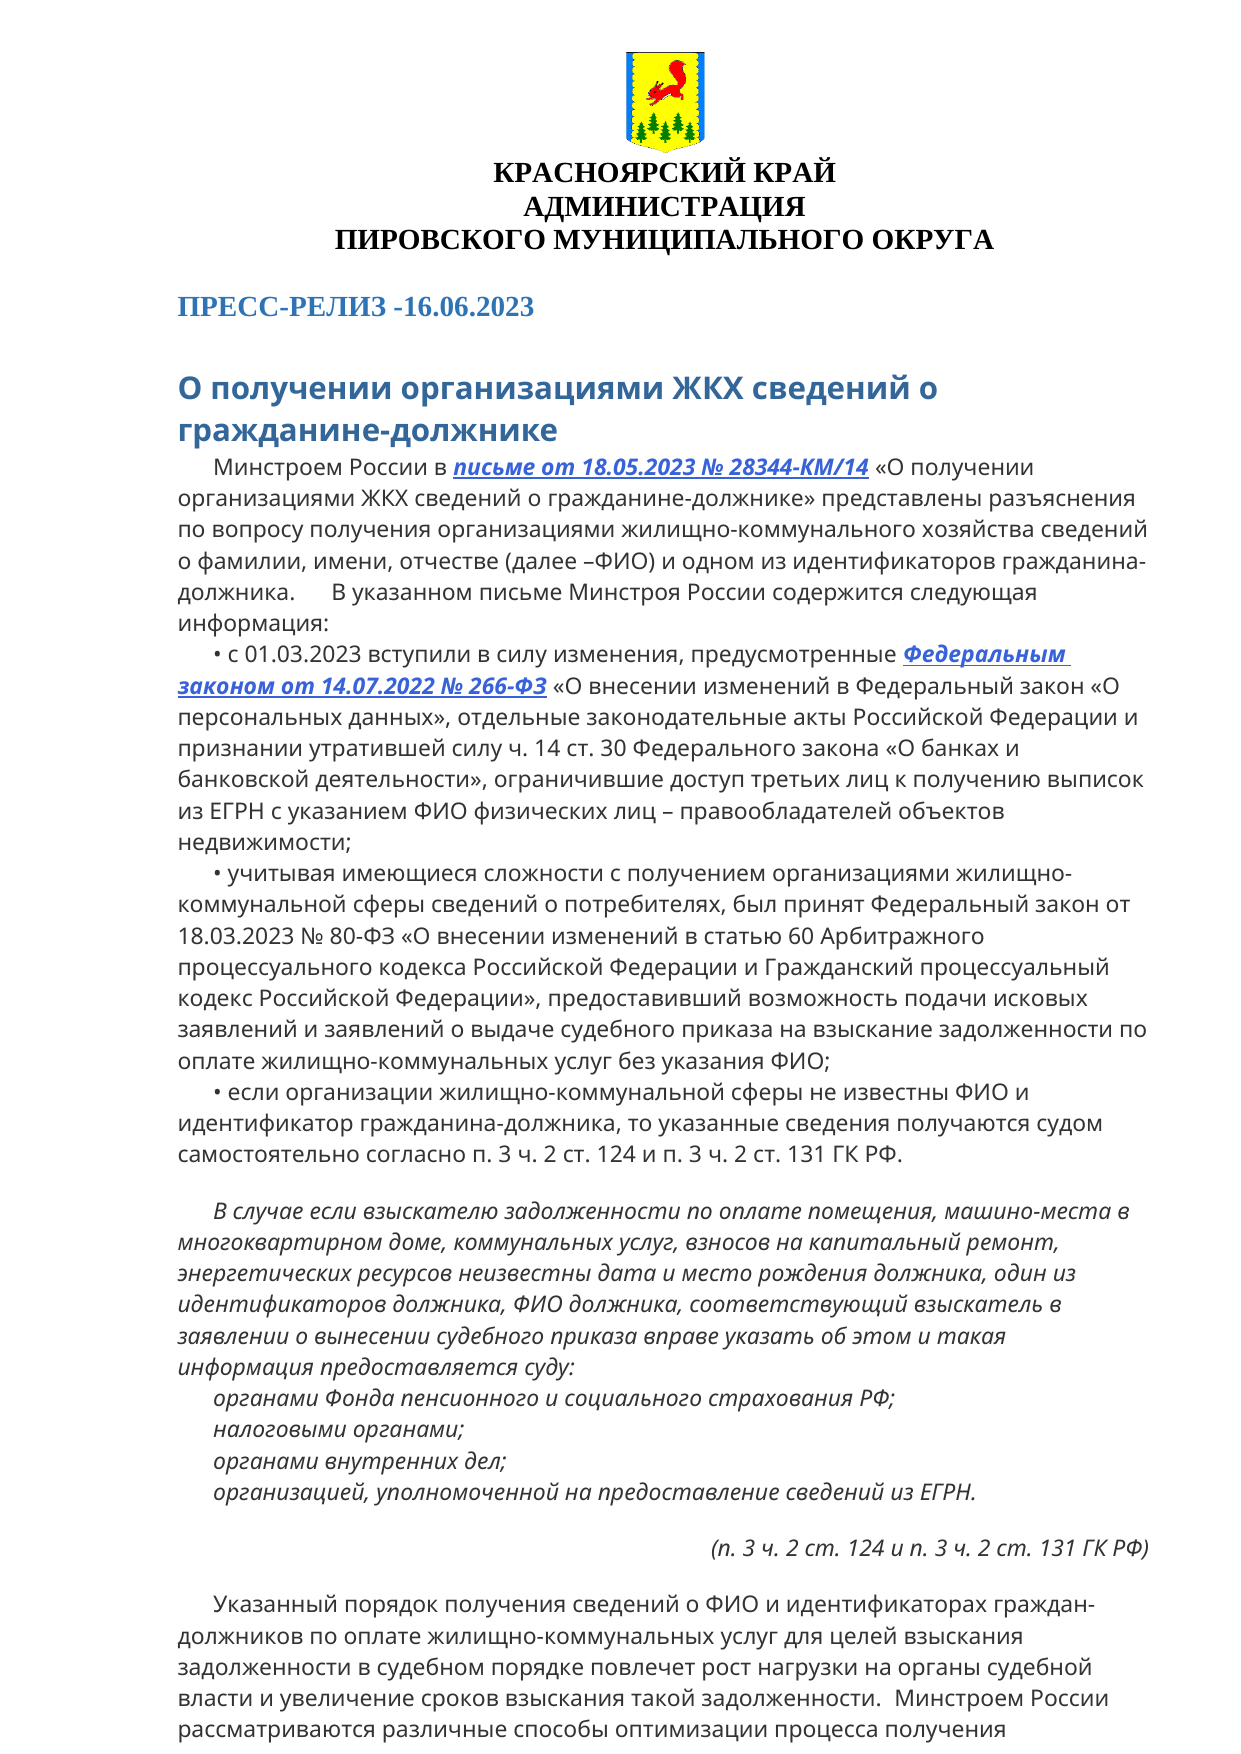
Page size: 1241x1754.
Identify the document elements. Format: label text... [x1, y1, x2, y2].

text В случае если взыскателю задолженности по оплате помещения, машино-места в многоквартирном доме, коммунальных услуг, взносов на капитальный ремонт, энергетических ресурсов неизвестны дата и место рождения должника, один из идентификаторов должника, ФИО должника, соответствующий взыскатель в заявлении о вынесении судебного приказа вправе указать об этом и такая информация предоставляется суду: органами Фонда пенсионного и социального страхования РФ; налоговыми органами; органами внутренних дел; организацией, уполномоченной на предоставление сведений из ЕГРН. [177, 1194, 1152, 1507]
text Минстроем России в письме от 18.05.2023 № 28344-КМ/14 «О получении организациями ЖКХ сведений о гражданине-должнике» представлены разъяснения по вопросу получения организациями жилищно-коммунального хозяйства сведений о фамилии, имени, отчестве (далее –ФИО) и одном из идентификаторов гражданина-должника. В указанном письме Минстроя России содержится следующая информация: • с 01.03.2023 вступили в силу изменения, предусмотренные Федеральным законом от 14.07.2022 № 266-ФЗ «О внесении изменений в Федеральный закон «О персональных данных», отдельные законодательные акты Российской Федерации и признании утратившей силу ч. 14 ст. 30 Федерального закона «О банках и банковской деятельности», ограничившие доступ третьих лиц к получению выписок из ЕГРН с указанием ФИО физических лиц – правообладателей объектов недвижимости; • учитывая имеющиеся сложности с получением организациями жилищно-коммунальной сферы сведений о потребителях, был принят Федеральный закон от 18.03.2023 № 80-ФЗ «О внесении изменений в статью 60 Арбитражного процессуального кодекса Российской Федерации и Гражданский процессуальный кодекс Российской Федерации», предоставивший возможность подачи исковых заявлений и заявлений о выдаче судебного приказа на взыскание задолженности по оплате жилищно-коммунальных услуг без указания ФИО; • если организации жилищно-коммунальной сферы не известны ФИО и идентификатор гражданина-должника, то указанные сведения получаются судом самостоятельно согласно п. 3 ч. 2 ст. 124 и п. 3 ч. 2 ст. 131 ГК РФ. [177, 451, 1152, 1169]
picture [621, 44, 708, 156]
text АДМИНИСТРАЦИЯ [177, 189, 1152, 222]
text ПРЕСС-РЕЛИЗ -16.06.2023 [177, 289, 1152, 323]
text КРАСНОЯРСКИЙ КРАЙ [177, 155, 1152, 189]
text ПИРОВСКОГО МУНИЦИПАЛЬНОГО ОКРУГА [177, 222, 1152, 256]
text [177, 1588, 1152, 1744]
subtitle О получении организациями ЖКХ сведений о гражданине-должнике [177, 366, 1152, 451]
text (п. 3 ч. 2 ст. 124 и п. 3 ч. 2 ст. 131 ГК РФ) [177, 1532, 1152, 1563]
